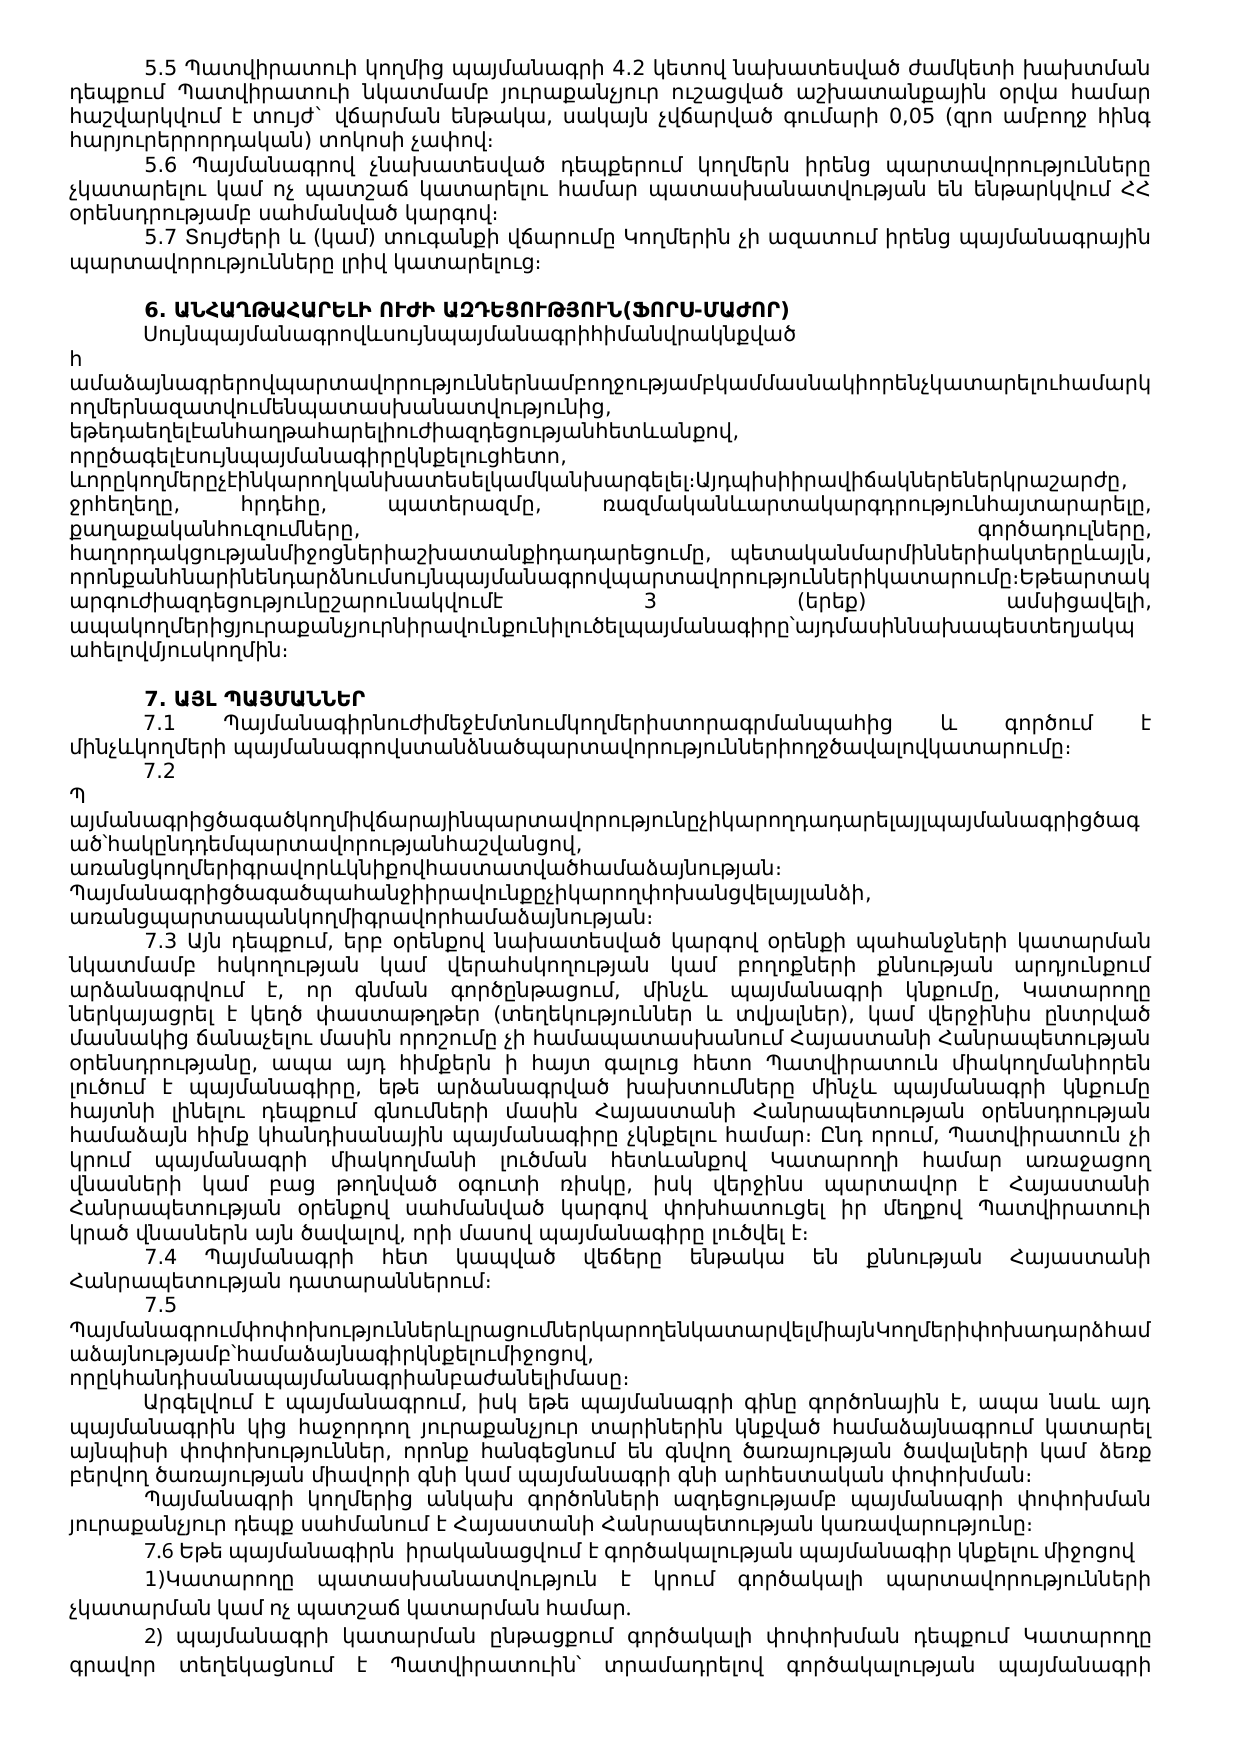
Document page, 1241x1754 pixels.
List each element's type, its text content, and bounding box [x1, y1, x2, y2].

text 7.4 Պայմանագրի հետ կապված վեճերը ենթակա են քննության Հայաստանի Հանրապետության դատարաններում։ [69, 1245, 1152, 1293]
text 6. ԱՆՀԱՂԹԱՀԱՐԵԼԻ ՈՒԺԻ ԱԶԴԵՑՈՒԹՅՈՒՆ(ՖՈՐՍ-ՄԱԺՈՐ) [69, 298, 1152, 322]
text 7. ԱՅԼ ՊԱՅՄԱՆՆԵՐ [69, 687, 1152, 711]
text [69, 1621, 1152, 1678]
text 7.6 Եթե պայմանագիրն իրականացվում է գործակալության պայմանագիր կնքելու միջոցով [69, 1536, 1152, 1564]
text Պայմանագրի կողմերից անկախ գործոնների ազդեցությամբ պայմանագրի փոփոխման յուրաքանչյուր դեպք սահմանում է Հայաստանի Հանրապետության կառավարությունը։ [69, 1487, 1152, 1536]
text 1)Կատարողը պատասխանատվություն է կրում գործակալի պարտավորությունների չկատարման կամ ոչ պատշաճ կատարման համար. [69, 1564, 1152, 1621]
text 5.5 Պատվիրատուի կողմից պայմանագրի 4.2 կետով նախատեսված ժամկետի խախտման դեպքում Պատվիրատուի նկատմամբ յուրաքանչյուր ուշացված աշխատանքային օրվա համար հաշվարկվում է տույժ` վճարման ենթակա, սակայն չվճարված գումարի 0,05 (զրո ամբողջ հինգ հարյուրերրորդական) տոկոսի չափով։ [69, 56, 1152, 153]
text 5.6 Պայմանագրով չնախատեսված դեպքերում կողմերն իրենց պարտավորությունները չկատարելու կամ ոչ պատշաճ կատարելու համար պատասխանատվության են ենթարկվում ՀՀ օրենսդրությամբ սահմանված կարգով։ [69, 153, 1152, 225]
text Սույնպայմանագրովևսույնպայմանագրիհիմանվրակնքված համաձայնագրերովպարտավորություններնամբողջությամբկամմասնակիորենչկատարելուհամարկողմերնազատվումենպատասխանատվությունից, եթեդաեղելէանհաղթահարելիուժիազդեցությանհետևանքով, որըծագելէսույնպայմանագիրըկնքելուցհետո, ևորըկողմերըչէինկարողկանխատեսելկամկանխարգելել։Այդպիսիիրավիճակներեներկրաշարժը, ջրհեղեղը, հրդեհը, պատերազմը, ռազմականևարտակարգդրությունհայտարարելը, քաղաքականհուզումները, գործադուլները, հաղորդակցությանմիջոցներիաշխատանքիդադարեցումը, պետականմարմիններիակտերըևայլն, որոնքանհնարինենդարձնումսույնպայմանագրովպարտավորություններիկատարումը։Եթեարտակարգուժիազդեցությունըշարունակվումէ 3 (երեք) ամսիցավելի, ապակողմերիցյուրաքանչյուրնիրավունքունիլուծելպայմանագիրը՝այդմասիննախապեստեղյակպահելովմյուսկողմին։ [69, 322, 1152, 662]
text 7.2 Պայմանագրիցծագածկողմիվճարայինպարտավորությունըչիկարողդադարելայլպայմանագրիցծագած՝հակընդդեմպարտավորությանհաշվանցով, առանցկողմերիգրավորևկնիքովհաստատվածհամաձայնության։ Պայմանագրիցծագածպահանջիիրավունքըչիկարողփոխանցվելայլանձի, առանցպարտապանկողմիգրավորհամաձայնության։ [69, 759, 1152, 929]
text 7.3 Այն դեպքում, երբ օրենքով նախատեսված կարգով օրենքի պահանջների կատարման նկատմամբ հսկողության կամ վերահսկողության կամ բողոքների քննության արդյունքում արձանագրվում է, որ գնման գործընթացում, մինչև պայմանագրի կնքումը, Կատարողը ներկայացրել է կեղծ փաստաթղթեր (տեղեկություններ և տվյալներ), կամ վերջինիս ընտրված մասնակից ճանաչելու մասին որոշումը չի համապատասխանում Հայաստանի Հանրապետության օրենսդրությանը, ապա այդ հիմքերն ի հայտ գալուց հետո Պատվիրատուն միակողմանիորեն լուծում է պայմանագիրը, եթե արձանագրված խախտումները մինչև պայմանագրի կնքումը հայտնի լինելու դեպքում գնումների մասին Հայաստանի Հանրապետության օրենսդրության համաձայն հիմք կհանդիսանային պայմանագիրը չկնքելու համար։ Ընդ որում, Պատվիրատուն չի կրում պայմանագրի միակողմանի լուծման հետևանքով Կատարողի համար առաջացող վնասների կամ բաց թողնված օգուտի ռիսկը, իսկ վերջինս պարտավոր է Հայաստանի Հանրապետության օրենքով սահմանված կարգով փոխհատուցել իր մեղքով Պատվիրատուի կրած վնասներն այն ծավալով, որի մասով պայմանագիրը լուծվել է։ [69, 929, 1152, 1245]
text 7.1 Պայմանագիրնուժիմեջէմտնումկողմերիստորագրմանպահից և գործում է մինչևկողմերի պայմանագրովստանձնածպարտավորություններիողջծավալովկատարումը։ [69, 711, 1152, 759]
text Արգելվում է պայմանագրում, իսկ եթե պայմանագրի գինը գործոնային է, ապա նաև այդ պայմանագրին կից հաջորդող յուրաքանչյուր տարիներին կնքված համաձայնագրում կատարել այնպիսի փոփոխություններ, որոնք հանգեցնում են գնվող ծառայության ծավալների կամ ձեռք բերվող ծառայության միավորի գնի կամ պայմանագրի գնի արհեստական փոփոխման։ [69, 1390, 1152, 1487]
text 7.5 ՊայմանագրումփոփոխություններևլրացումներկարողենկատարվելմիայնԿողմերիփոխադարձհամաձայնությամբ՝համաձայնագիրկնքելումիջոցով, որըկհանդիսանապայմանագրիանբաժանելիմասը։ [69, 1293, 1152, 1390]
text 5.7 Տույժերի և (կամ) տուգանքի վճարումը Կողմերին չի ազատում իրենց պայմանագրային պարտավորությունները լրիվ կատարելուց։ [69, 225, 1152, 274]
